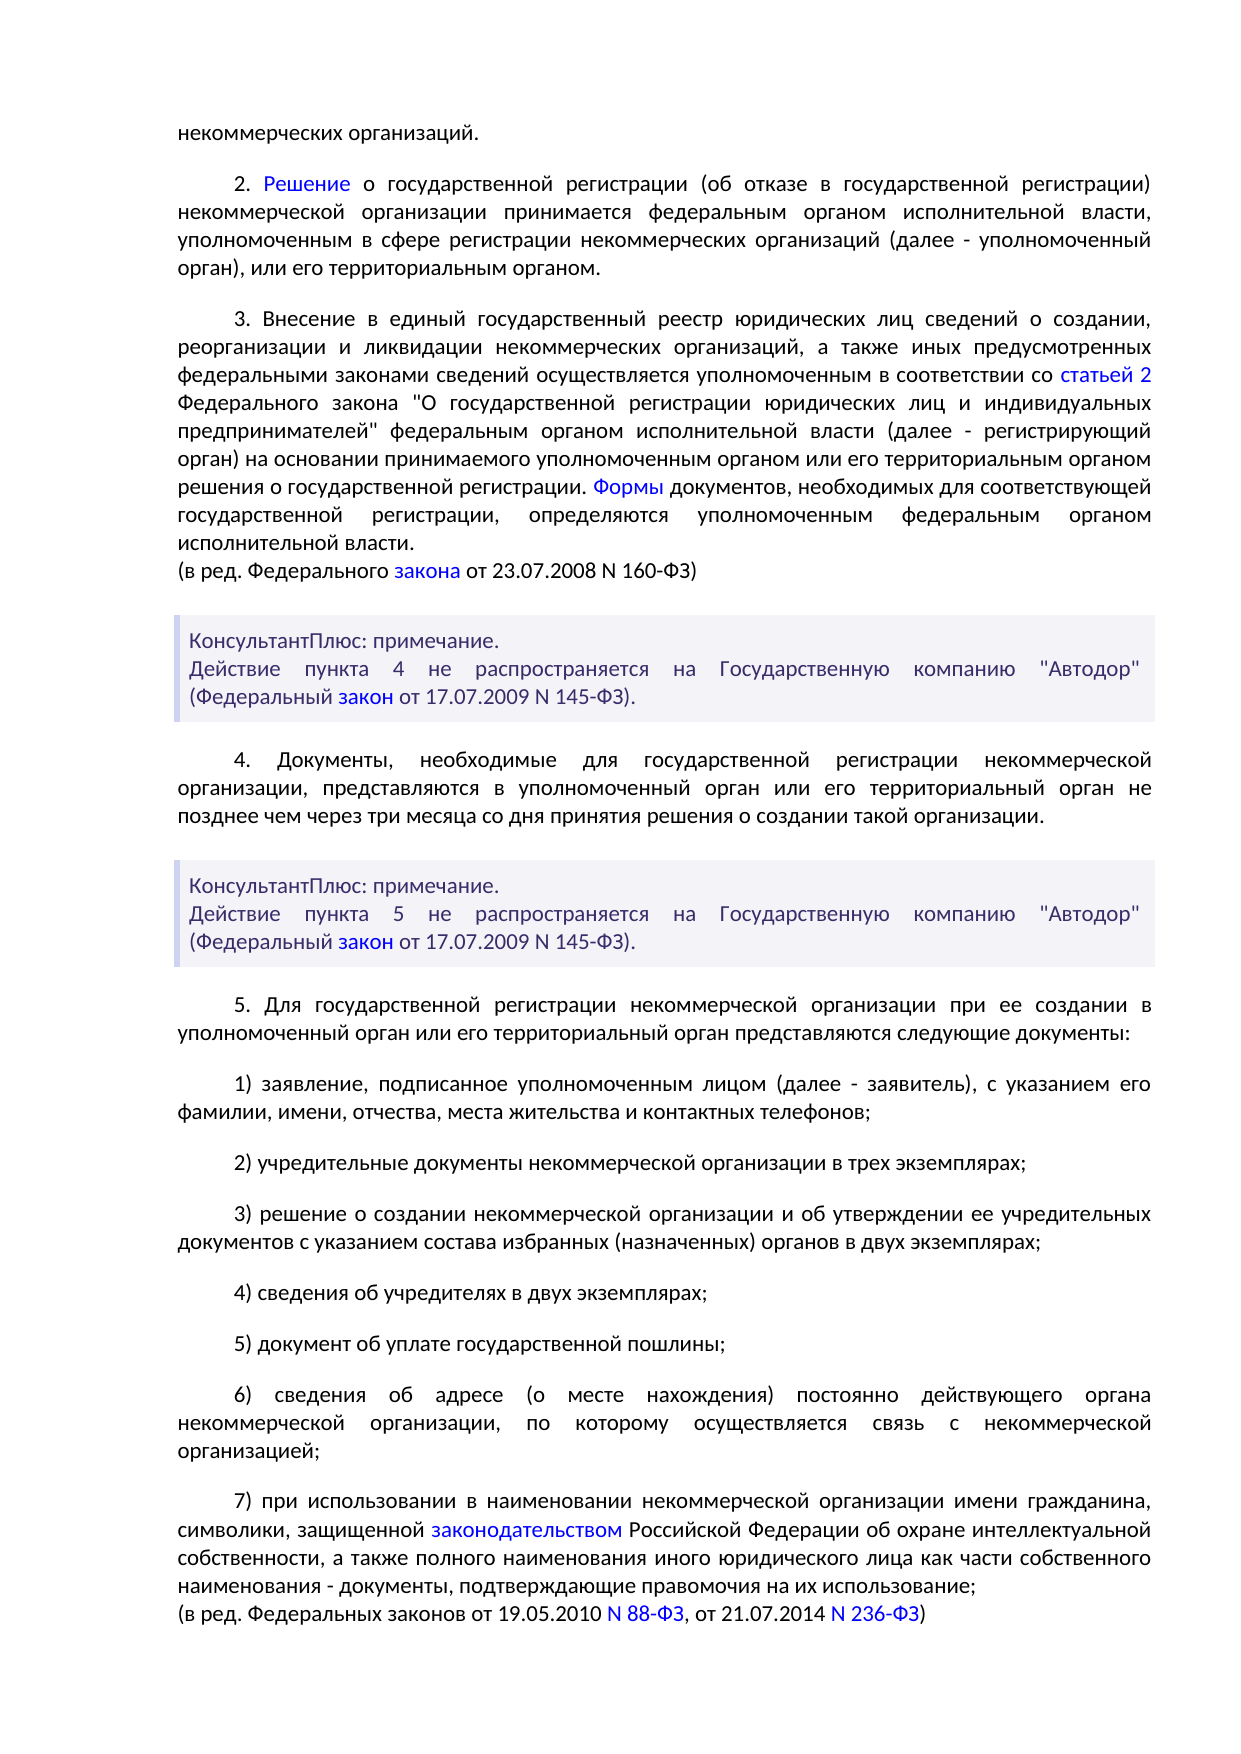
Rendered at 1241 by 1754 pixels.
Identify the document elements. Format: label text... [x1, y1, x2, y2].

text 5) документ об уплате государственной пошлины; [177, 1329, 1152, 1357]
text (в ред. Федеральных законов от 19.05.2010 N 88-ФЗ, от 21.07.2014 N 236-ФЗ) [177, 1599, 1152, 1627]
text 2. Решение о государственной регистрации (об отказе в государственной регистрации) некоммерческой организации принимается федеральным органом исполнительной власти, уполномоченным в сфере регистрации некоммерческих организаций (далее - уполномоченный орган), или его территориальным органом. [177, 169, 1152, 281]
text 4) сведения об учредителях в двух экземплярах; [177, 1278, 1152, 1306]
table_header КонсультантПлюс: примечание. Действие пункта 5 не распространяется на Государственную компанию "Автодор" (Федеральный закон от 17.07.2009 N 145-ФЗ). [180, 860, 1149, 967]
text 5. Для государственной регистрации некоммерческой организации при ее создании в уполномоченный орган или его территориальный орган представляются следующие документы: [177, 990, 1152, 1046]
text (в ред. Федерального закона от 23.07.2008 N 160-ФЗ) [177, 556, 1152, 584]
text 3. Внесение в единый государственный реестр юридических лиц сведений о создании, реорганизации и ликвидации некоммерческих организаций, а также иных предусмотренных федеральными законами сведений осуществляется уполномоченным в соответствии со статьей 2 Федерального закона "О государственной регистрации юридических лиц и индивидуальных предпринимателей" федеральным органом исполнительной власти (далее - регистрирующий орган) на основании принимаемого уполномоченным органом или его территориальным органом решения о государственной регистрации. Формы документов, необходимых для соответствующей государственной регистрации, определяются уполномоченным федеральным органом исполнительной власти. [177, 304, 1152, 556]
text 7) при использовании в наименовании некоммерческой организации имени гражданина, символики, защищенной законодательством Российской Федерации об охране интеллектуальной собственности, а также полного наименования иного юридического лица как части собственного наименования - документы, подтверждающие правомочия на их использование; [177, 1487, 1152, 1599]
text 1) заявление, подписанное уполномоченным лицом (далее - заявитель), с указанием его фамилии, имени, отчества, места жительства и контактных телефонов; [177, 1069, 1152, 1125]
text 4. Документы, необходимые для государственной регистрации некоммерческой организации, представляются в уполномоченный орган или его территориальный орган не позднее чем через три месяца со дня принятия решения о создании такой организации. [177, 745, 1152, 829]
text 6) сведения об адресе (о месте нахождения) постоянно действующего органа некоммерческой организации, по которому осуществляется связь с некоммерческой организацией; [177, 1380, 1152, 1464]
text 3) решение о создании некоммерческой организации и об утверждении ее учредительных документов с указанием состава избранных (назначенных) органов в двух экземплярах; [177, 1199, 1152, 1255]
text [177, 118, 1152, 146]
table_header КонсультантПлюс: примечание. Действие пункта 4 не распространяется на Государственную компанию "Автодор" (Федеральный закон от 17.07.2009 N 145-ФЗ). [180, 615, 1149, 722]
text 2) учредительные документы некоммерческой организации в трех экземплярах; [177, 1148, 1152, 1176]
